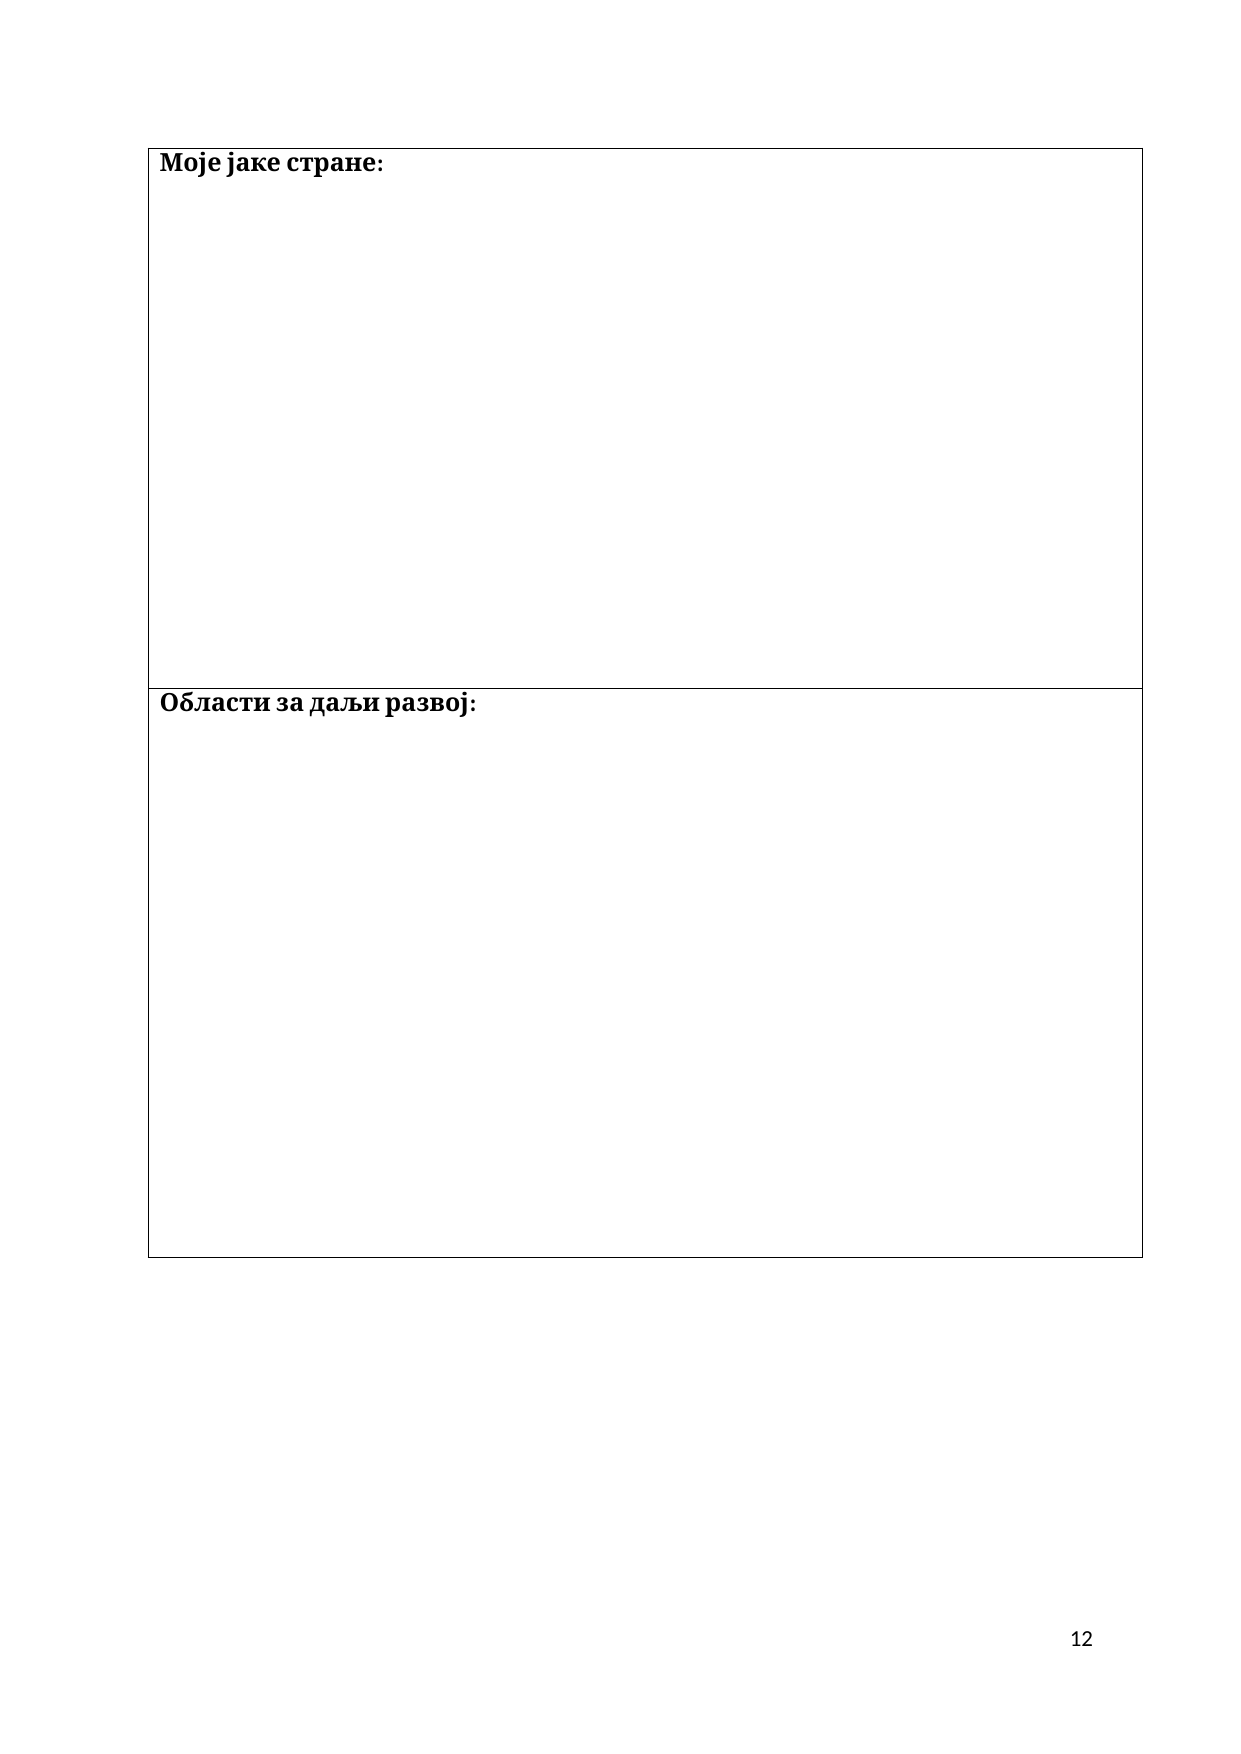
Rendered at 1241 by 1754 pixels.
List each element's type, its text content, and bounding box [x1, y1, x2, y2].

table_cell Моје јаке стране: [149, 149, 1142, 687]
table_cell Области за даљи развој: [149, 689, 1142, 1257]
